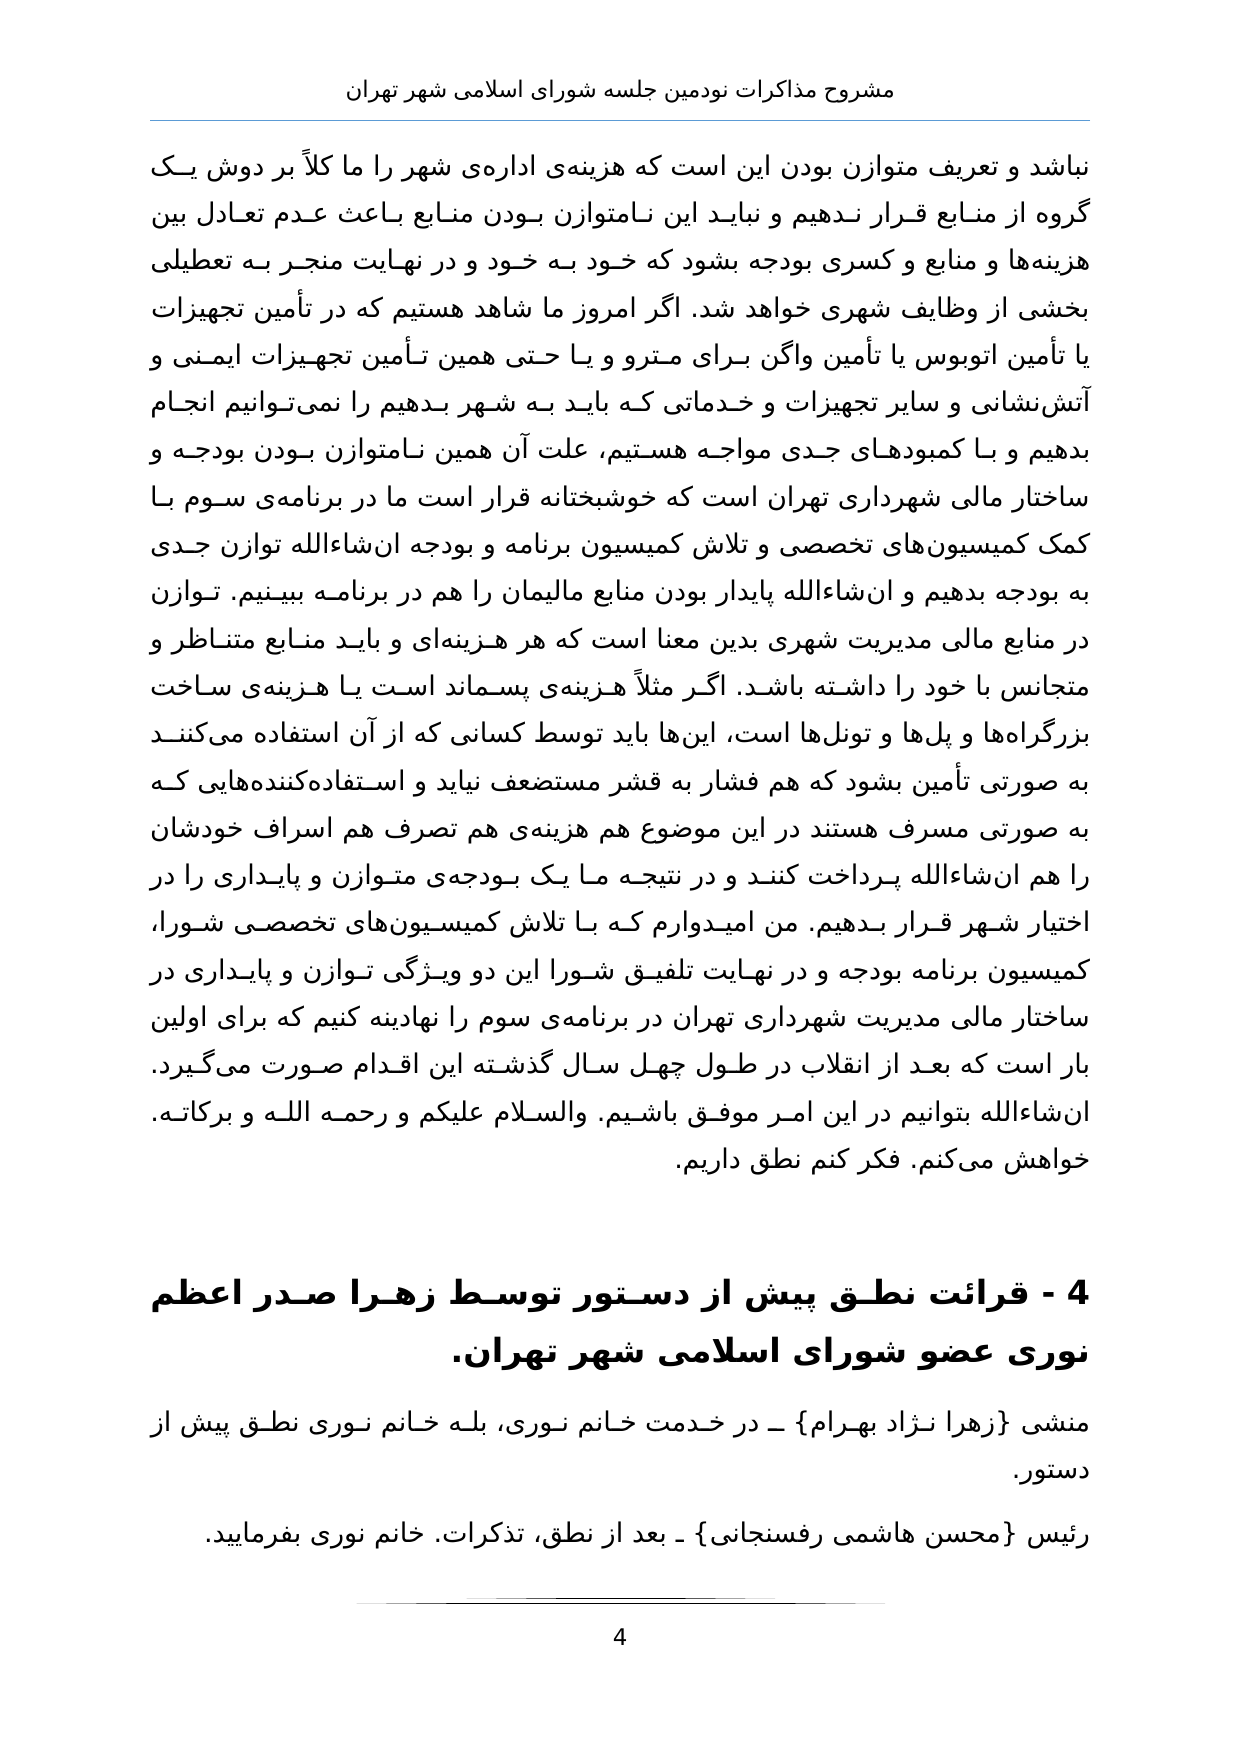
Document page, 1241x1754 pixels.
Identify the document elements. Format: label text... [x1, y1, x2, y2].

text منشی {زهرا نژاد بهرام} ـ در خدمت خانم نوری، بله خانم نوری نطق پیش از دستور. [150, 1406, 1090, 1485]
text 4 - قرائت نطق پیش‌ از دستور توسط زهرا صدر اعظم نوری عضو شورای اسلامی شهر تهران. [150, 1273, 1090, 1370]
text رئیس {محسن هاشمی رفسنجانی} ـ بعد از نطق، تذکرات. خانم نوری بفرمایید. [150, 1518, 1090, 1549]
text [150, 150, 1090, 1175]
